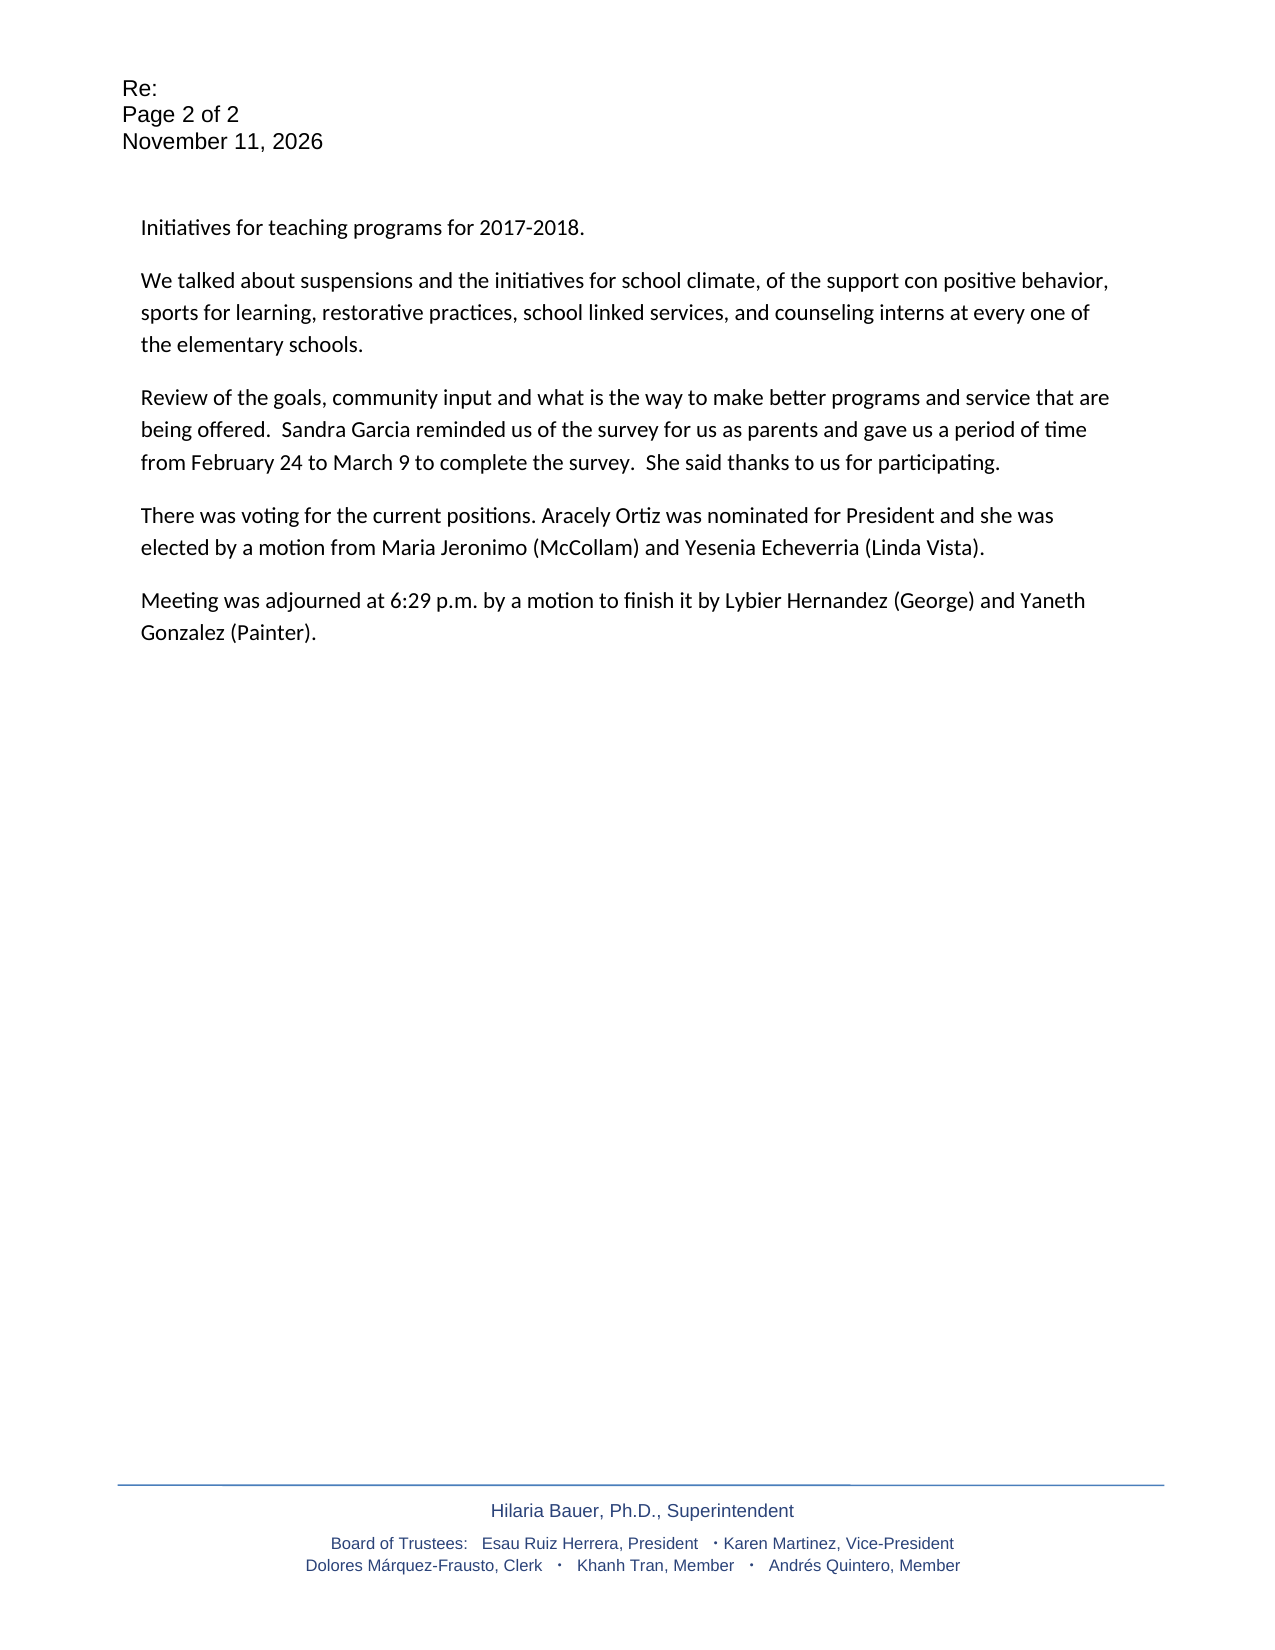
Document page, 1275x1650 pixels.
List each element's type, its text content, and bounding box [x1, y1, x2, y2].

text Meeting was adjourned at 6:29 p.m. by a motion to finish it by Lybier Hernandez (George) and Yaneth Gonzalez (Painter). [141, 586, 1125, 646]
text There was voting for the current positions. Aracely Ortiz was nominated for President and she was elected by a motion from Maria Jeronimo (McCollam) and Yesenia Echeverria (Linda Vista). [141, 501, 1125, 561]
text We talked about suspensions and the initiatives for school climate, of the support con positive behavior, sports for learning, restorative practices, school linked services, and counseling interns at every one of the elementary schools. [141, 266, 1125, 358]
text Initiatives for teaching programs for 2017-2018. [141, 213, 1125, 241]
text Review of the goals, community input and what is the way to make better programs and service that are being offered. Sandra Garcia reminded us of the survey for us as parents and gave us a period of time from February 24 to March 9 to complete the survey. She said thanks to us for participating. [141, 383, 1125, 476]
